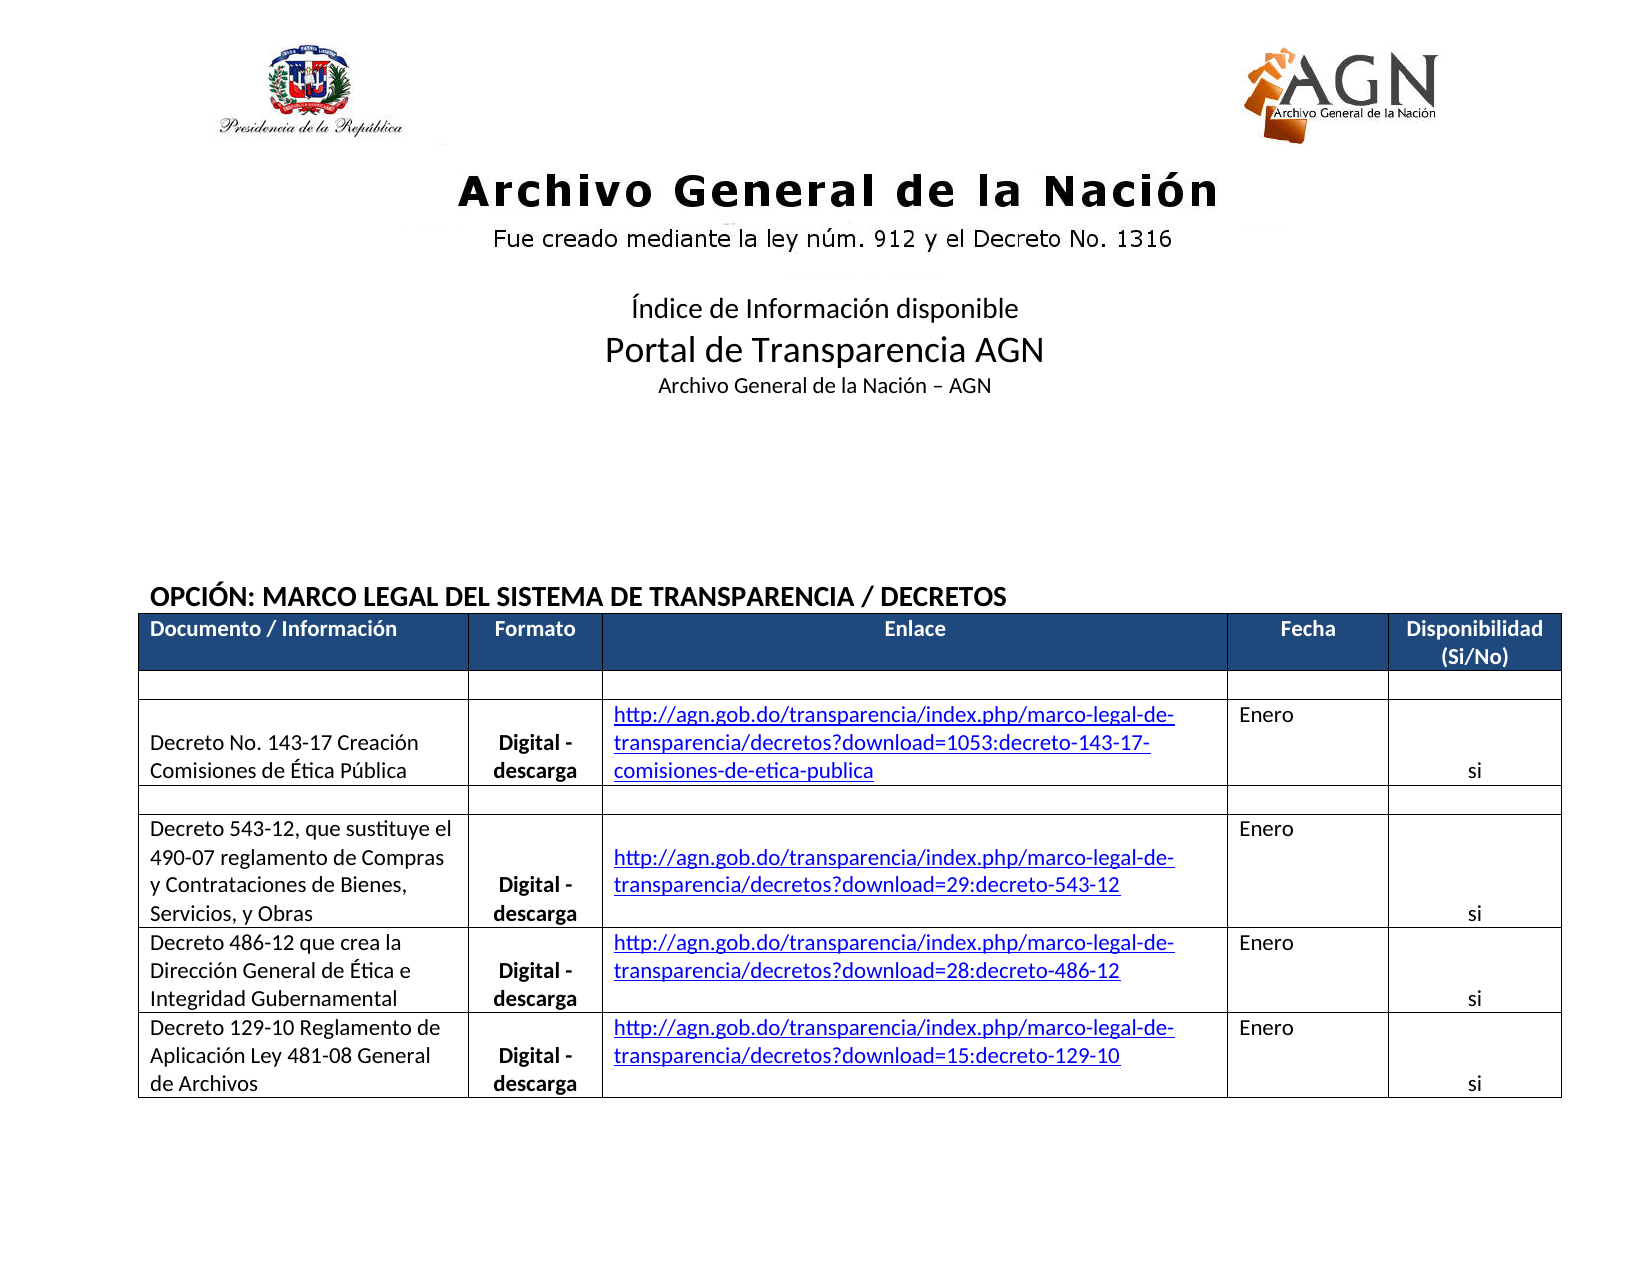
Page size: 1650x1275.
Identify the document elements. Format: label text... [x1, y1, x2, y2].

table_header Disponibilidad (Si/No) [1389, 614, 1561, 670]
table_cell [1389, 786, 1561, 813]
table_cell Decreto 129-10 Reglamento de Aplicación Ley 481-08 General de Archivos [139, 1013, 468, 1097]
table_header Fecha [1228, 614, 1388, 670]
table_header Formato [469, 614, 602, 670]
table_cell [139, 786, 468, 813]
table_cell Digital -descarga [469, 1013, 602, 1097]
table_header Documento / Información [139, 614, 468, 670]
table_cell Digital -descarga [469, 700, 602, 784]
table_cell [1228, 786, 1388, 813]
table_cell http://agn.gob.do/transparencia/index.php/marco-legal-de-transparencia/decretos?download=15:decreto-129-10 [603, 1013, 1227, 1097]
table_cell [1389, 671, 1561, 699]
table_cell Digital -descarga [469, 815, 602, 927]
table_cell Decreto No. 143-17 Creación Comisiones de Ética Pública [139, 700, 468, 784]
table_cell Enero [1228, 1013, 1388, 1097]
table_header Enlace [603, 614, 1227, 670]
table_cell [1228, 671, 1388, 699]
table_cell Decreto 486-12 que crea la Dirección General de Ética e Integridad Gubernamental [139, 928, 468, 1012]
table_cell http://agn.gob.do/transparencia/index.php/marco-legal-de-transparencia/decretos?download=28:decreto-486-12 [603, 928, 1227, 1012]
table_cell Digital -descarga [469, 928, 602, 1012]
picture [175, 29, 1475, 290]
table_cell http://agn.gob.do/transparencia/index.php/marco-legal-de-transparencia/decretos?download=29:decreto-543-12 [603, 815, 1227, 927]
table_cell http://agn.gob.do/transparencia/index.php/marco-legal-de-transparencia/decretos?download=1053:decreto-143-17-comisiones-de-etica-publica [603, 700, 1227, 784]
table_cell si [1389, 1013, 1561, 1097]
table_cell si [1389, 700, 1561, 784]
table_cell [603, 671, 1227, 699]
table_cell Enero [1228, 928, 1388, 1012]
table_cell si [1389, 928, 1561, 1012]
table_cell [139, 671, 468, 699]
text OPCIÓN: MARCO LEGAL DEL SISTEMA DE TRANSPARENCIA / DECRETOS [150, 578, 1500, 613]
table_cell Enero [1228, 700, 1388, 784]
table_cell Enero [1228, 815, 1388, 927]
table_cell Decreto 543-12, que sustituye el 490-07 reglamento de Compras y Contrataciones de Bienes, Servicios, y Obras [139, 815, 468, 927]
table_cell [603, 786, 1227, 813]
table_cell [469, 671, 602, 699]
table_cell si [1389, 815, 1561, 927]
table_cell [469, 786, 602, 813]
